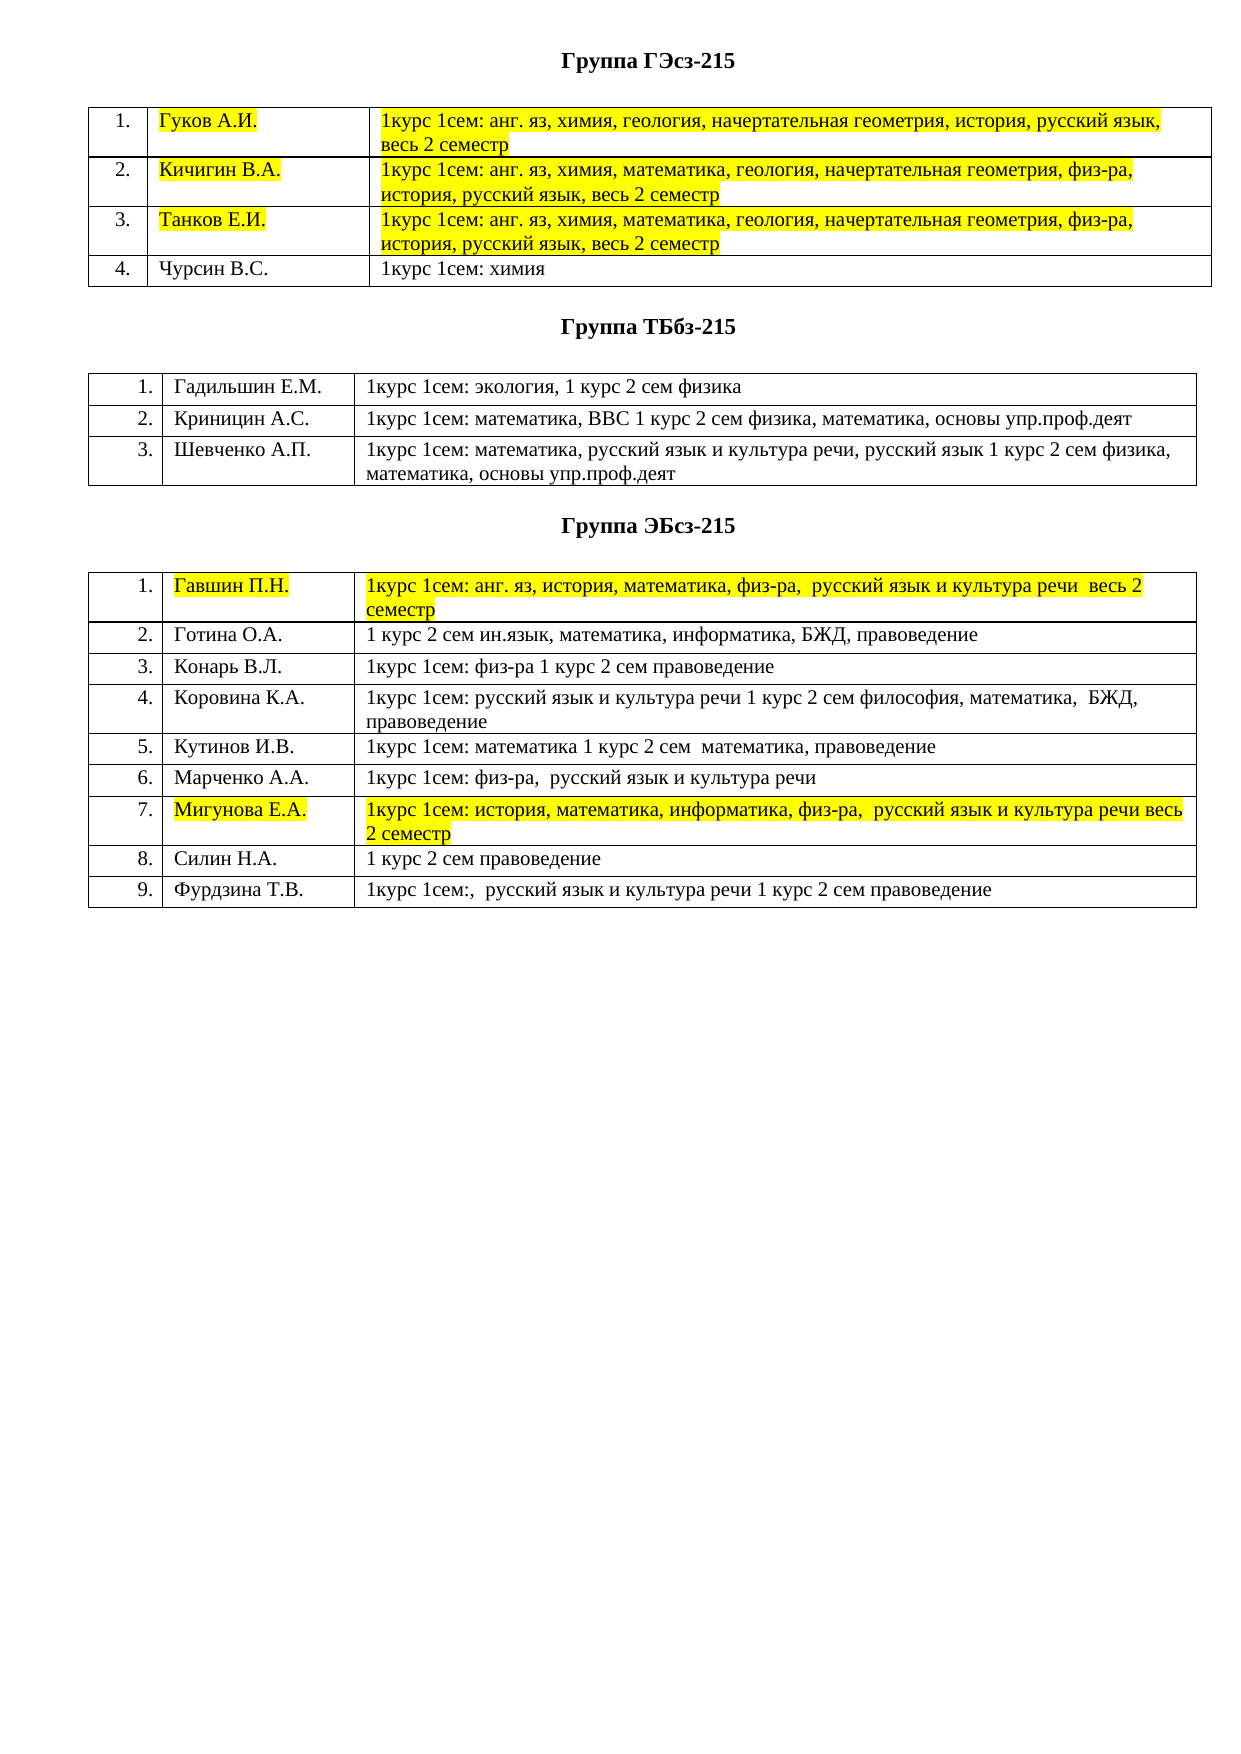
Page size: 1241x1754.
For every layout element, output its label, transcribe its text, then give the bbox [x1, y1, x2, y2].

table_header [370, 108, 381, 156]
table_cell Кутинов И.В. [163, 734, 354, 764]
table_header Гадильшин Е.М. [163, 374, 354, 404]
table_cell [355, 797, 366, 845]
table_cell 1курс 1сем: математика, русский язык и культура речи, русский язык 1 курс 2 сем физика, математика, основы упр.проф.деят [355, 437, 1196, 485]
table_cell Танков Е.И. [148, 207, 369, 255]
table_cell 1курс 1сем: математика, ВВС 1 курс 2 сем физика, математика, основы упр.проф.деят [355, 406, 1196, 436]
text Группа ТБбз-215 [89, 313, 1152, 340]
table_cell Криницин А.С. [163, 406, 354, 436]
table_cell [89, 846, 162, 876]
table_header 1курс 1сем: экология, 1 курс 2 сем физика [355, 374, 1196, 404]
table_cell Шевченко А.П. [163, 437, 354, 485]
table_cell Конарь В.Л. [163, 654, 354, 684]
table_cell 1курс 1сем: русский язык и культура речи 1 курс 2 сем философия, математика, БЖД, правоведение [355, 685, 1196, 733]
table_header 1курс 1сем: анг. яз, химия, геология, начертательная геометрия, история, русский язык, весь 2 семестр [509, 108, 1211, 156]
table_cell 1курс 1сем: химия [370, 256, 1211, 286]
table_cell 1курс 1сем: математика 1 курс 2 сем математика, правоведение [355, 734, 1196, 764]
table_cell 1 курс 2 сем ин.язык, математика, информатика, БЖД, правоведение [355, 623, 1196, 653]
table_cell Коровина К.А. [163, 685, 354, 733]
table_cell [89, 654, 162, 684]
table_cell [89, 207, 147, 255]
table_cell Мигунова Е.А. [163, 797, 354, 845]
table_cell Кичигин В.А. [148, 158, 369, 206]
table_cell [89, 877, 162, 907]
table_cell [89, 797, 162, 845]
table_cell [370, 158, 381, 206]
table_cell Силин Н.А. [163, 846, 354, 876]
table_cell 1курс 1сем: физ-ра 1 курс 2 сем правоведение [355, 654, 1196, 684]
table_cell [89, 685, 162, 733]
table_cell [89, 256, 147, 286]
table_header [89, 108, 147, 156]
table_cell [89, 158, 147, 206]
table_cell [89, 623, 162, 653]
table_cell [89, 734, 162, 764]
table_cell 1курс 1сем: физ-ра, русский язык и культура речи [355, 765, 1196, 796]
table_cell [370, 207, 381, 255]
table_cell 1курс 1сем: анг. яз, химия, математика, геология, начертательная геометрия, физ-ра, история, русский язык, весь 2 семестр [720, 158, 1211, 206]
table_header [89, 374, 162, 404]
text Группа ГЭсз-215 [89, 47, 1152, 74]
table_cell Марченко А.А. [163, 765, 354, 796]
table_cell 1курс 1сем: анг. яз, химия, математика, геология, начертательная геометрия, физ-ра, история, русский язык, весь 2 семестр [720, 207, 1211, 255]
table_cell Готина О.А. [163, 623, 354, 653]
table_cell 1 курс 2 сем правоведение [355, 846, 1196, 876]
table_cell 1курс 1сем:, русский язык и культура речи 1 курс 2 сем правоведение [355, 877, 1196, 907]
table_cell [89, 406, 162, 436]
text Группа ЭБсз-215 [89, 512, 1152, 539]
table_cell [89, 765, 162, 796]
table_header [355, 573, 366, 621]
table_cell 1курс 1сем: история, математика, информатика, физ-ра, русский язык и культура речи весь 2 семестр [451, 797, 1196, 845]
table_header Гуков А.И. [148, 108, 369, 156]
table_cell Фурдзина Т.В. [163, 877, 354, 907]
table_header 1курс 1сем: анг. яз, история, математика, физ-ра, русский язык и культура речи весь 2 семестр [435, 573, 1196, 621]
table_header Гавшин П.Н. [163, 573, 354, 621]
table_cell [89, 437, 162, 485]
table_header [89, 573, 162, 621]
table_cell Чурсин В.С. [148, 256, 369, 286]
